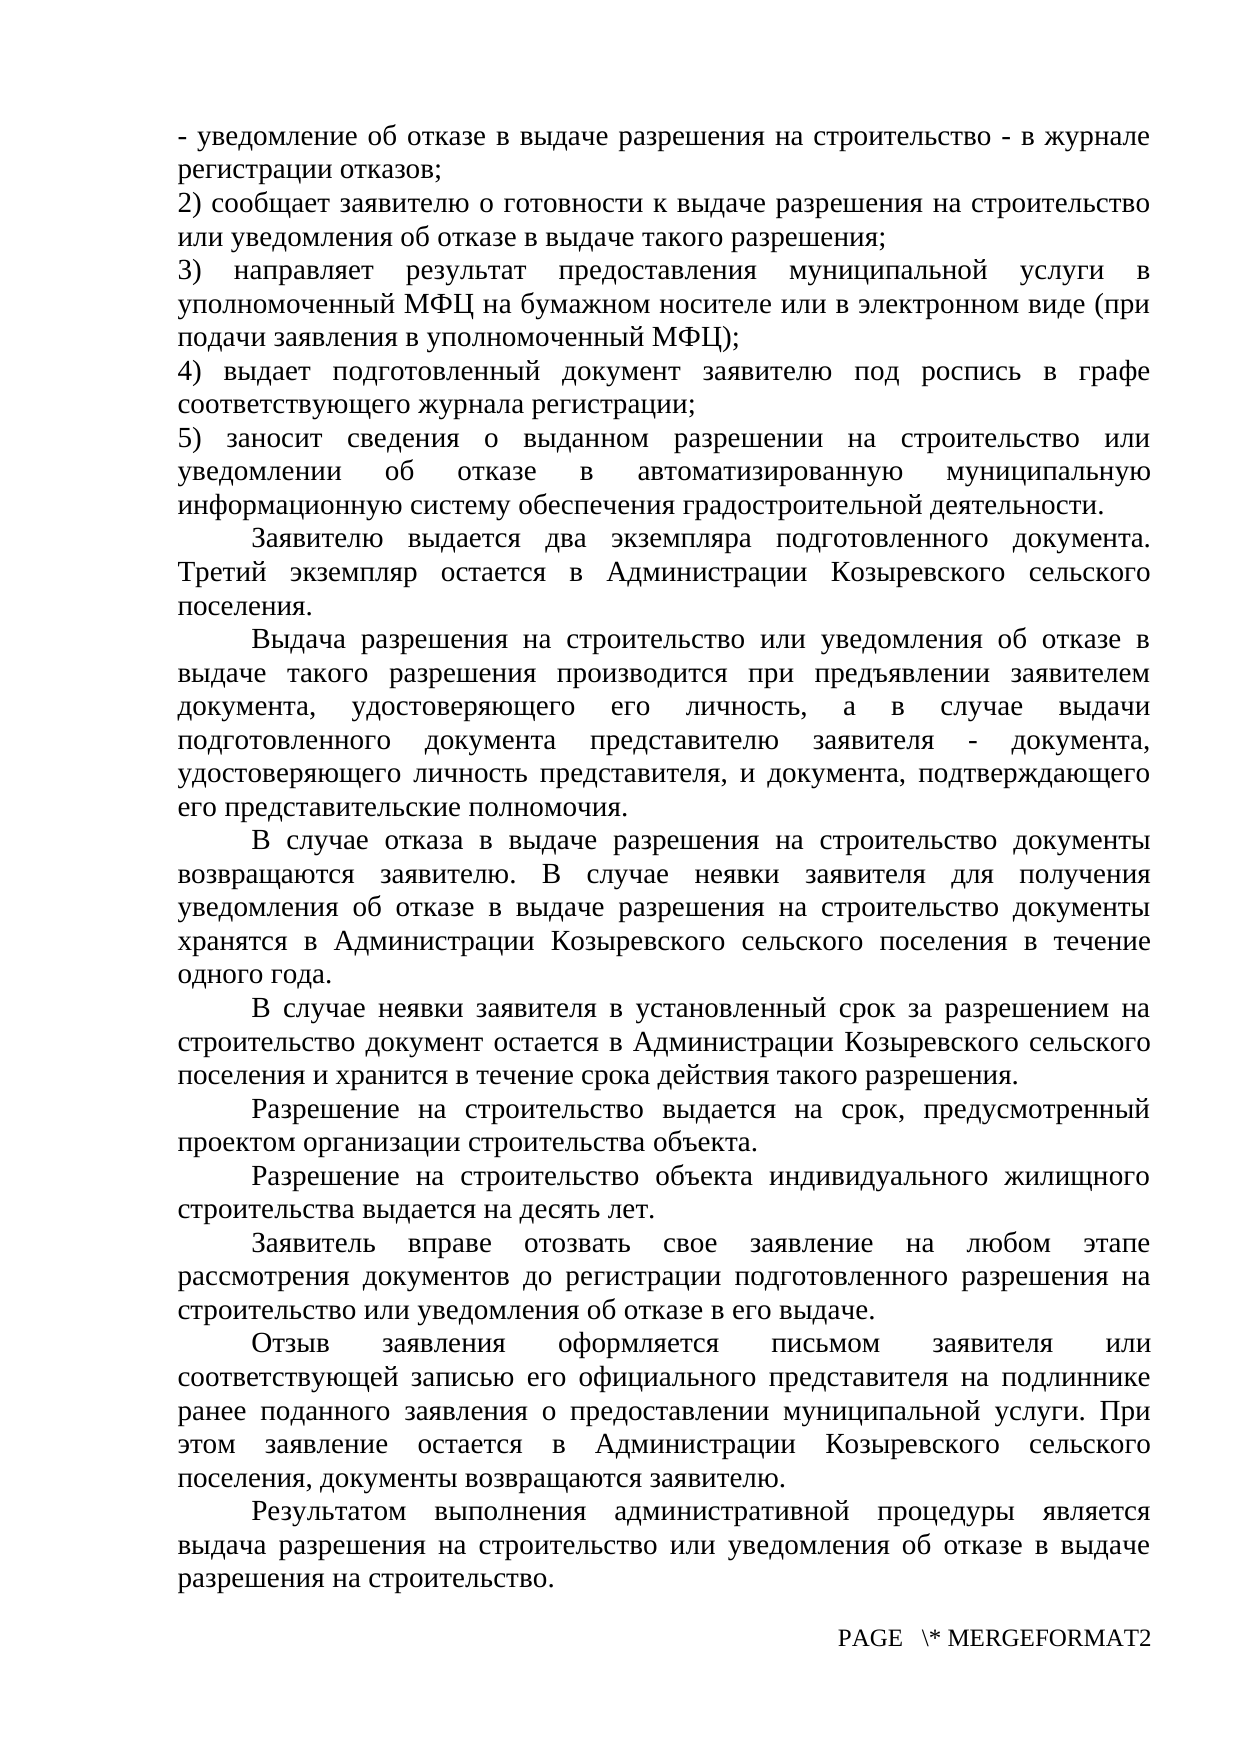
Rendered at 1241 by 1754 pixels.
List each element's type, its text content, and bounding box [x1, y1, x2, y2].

text - уведомление об отказе в выдаче разрешения на строительство - в журнале регистрации отказов; [177, 118, 1152, 185]
text Отзыв заявления оформляется письмом заявителя или соответствующей записью его официального представителя на подлиннике ранее поданного заявления о предоставлении муниципальной услуги. При этом заявление остается в Администрации Козыревского сельского поселения, документы возвращаются заявителю. [177, 1326, 1152, 1493]
text Результатом выполнения административной процедуры является выдача разрешения на строительство или уведомления об отказе в выдаче разрешения на строительство. [177, 1493, 1152, 1594]
text Заявителю выдается два экземпляра подготовленного документа. Третий экземпляр остается в Администрации Козыревского сельского поселения. [177, 521, 1152, 621]
text 3) направляет результат предоставления муниципальной услуги в уполномоченный МФЦ на бумажном носителе или в электронном виде (при подачи заявления в уполномоченный МФЦ); [177, 252, 1152, 353]
text Выдача разрешения на строительство или уведомления об отказе в выдаче такого разрешения производится при предъявлении заявителем документа, удостоверяющего его личность, а в случае выдачи подготовленного документа представителю заявителя - документа, удостоверяющего личность представителя, и документа, подтверждающего его представительские полномочия. [177, 621, 1152, 822]
text Разрешение на строительство выдается на срок, предусмотренный проектом организации строительства объекта. [177, 1091, 1152, 1158]
text Разрешение на строительство объекта индивидуального жилищного строительства выдается на десять лет. [177, 1158, 1152, 1225]
text 4) выдает подготовленный документ заявителю под роспись в графе соответствующего журнала регистрации; [177, 353, 1152, 420]
text В случае неявки заявителя в установленный срок за разрешением на строительство документ остается в Администрации Козыревского сельского поселения и хранится в течение срока действия такого разрешения. [177, 990, 1152, 1091]
text 2) сообщает заявителю о готовности к выдаче разрешения на строительство или уведомления об отказе в выдаче такого разрешения; [177, 185, 1152, 252]
text Заявитель вправе отозвать свое заявление на любом этапе рассмотрения документов до регистрации подготовленного разрешения на строительство или уведомления об отказе в его выдаче. [177, 1225, 1152, 1326]
text В случае отказа в выдаче разрешения на строительство документы возвращаются заявителю. В случае неявки заявителя для получения уведомления об отказе в выдаче разрешения на строительство документы хранятся в Администрации Козыревского сельского поселения в течение одного года. [177, 822, 1152, 990]
text 5) заносит сведения о выданном разрешении на строительство или уведомлении об отказе в автоматизированную муниципальную информационную систему обеспечения градостроительной деятельности. [177, 420, 1152, 521]
